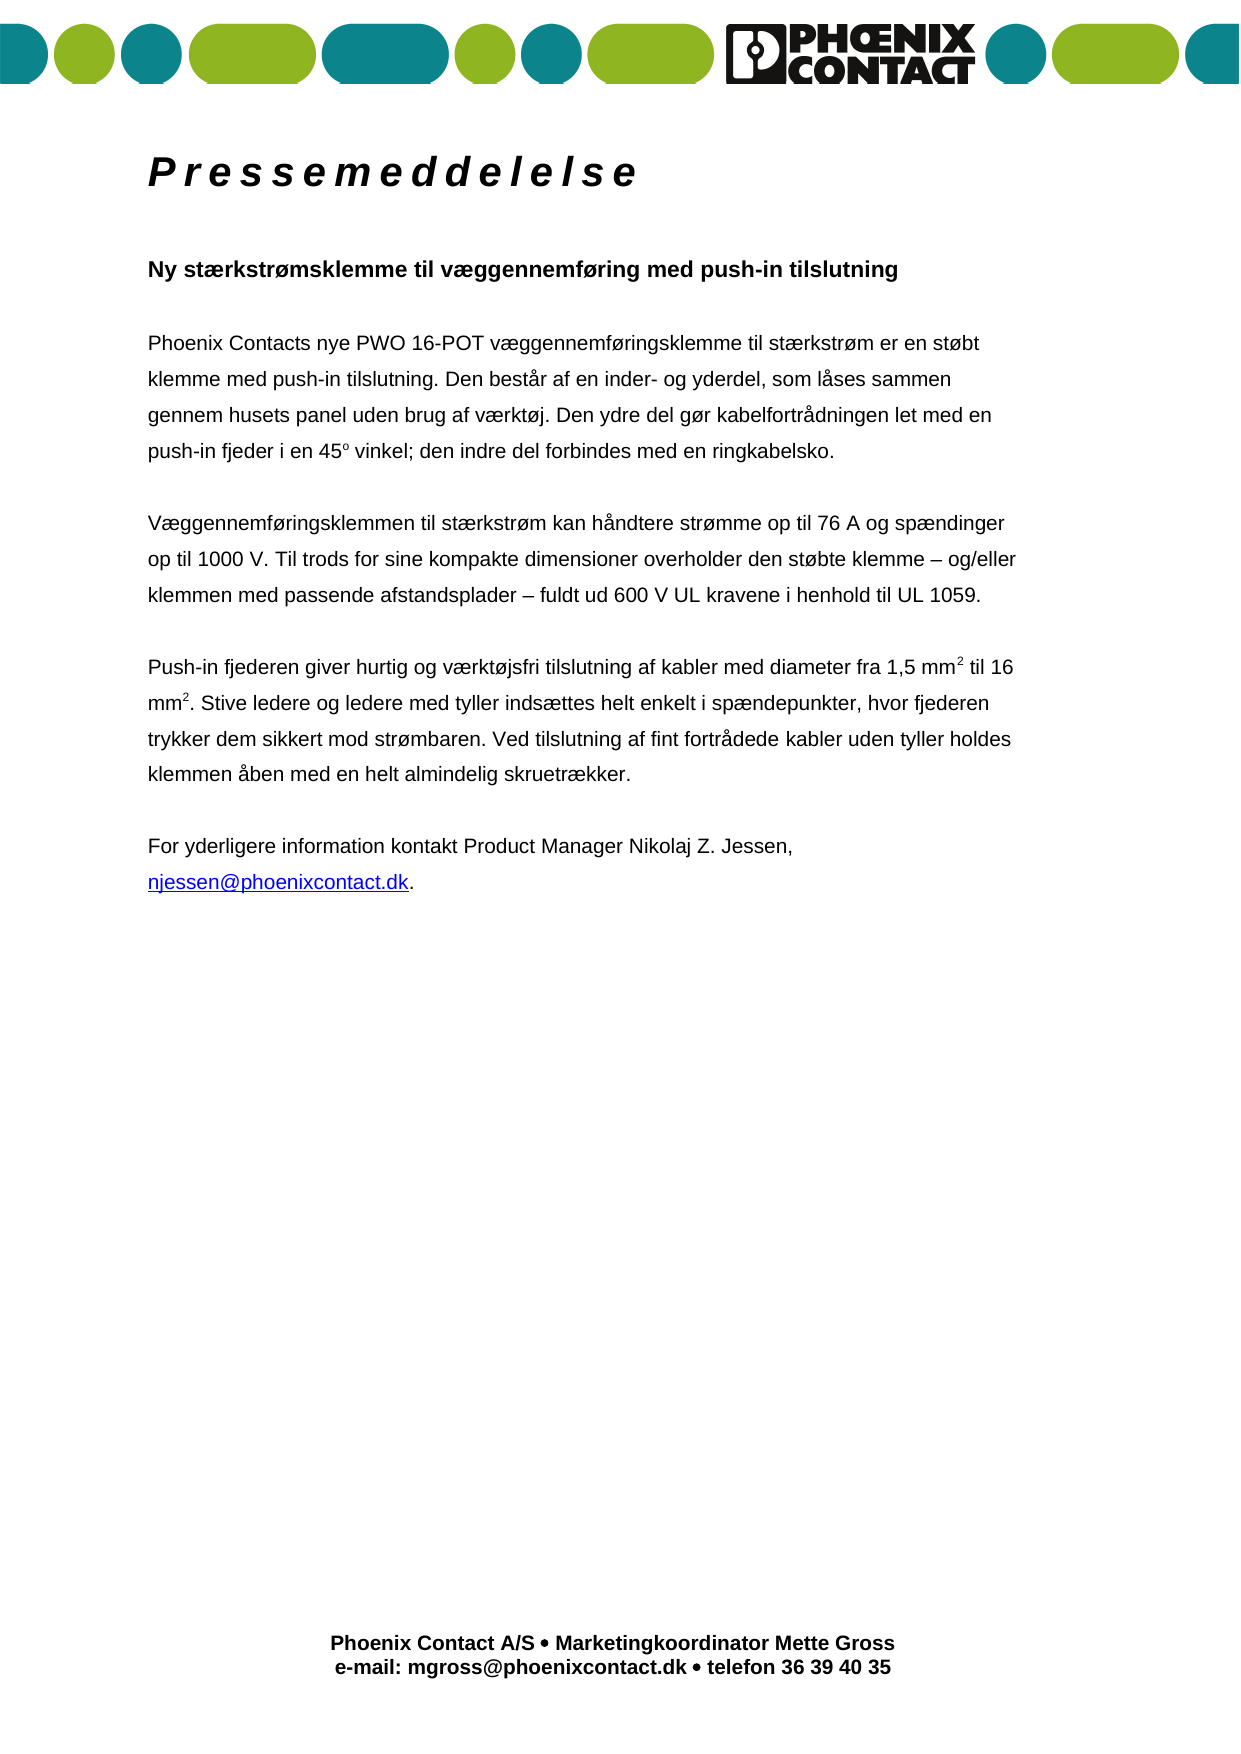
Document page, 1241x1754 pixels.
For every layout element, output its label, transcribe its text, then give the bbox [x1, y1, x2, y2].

text Væggennemføringsklemmen til stærkstrøm kan håndtere strømme op til 76 A og spændinger op til 1000 V. Til trods for sine kompakte dimensioner overholder den støbte klemme – og/eller klemmen med passende afstandsplader – fuldt ud 600 V UL kravene i henhold til UL 1059. [148, 511, 1019, 607]
text For yderligere information kontakt Product Manager Nikolaj Z. Jessen, njessen@phoenixcontact.dk. [148, 834, 1019, 894]
text Push-in fjederen giver hurtig og værktøjsfri tilslutning af kabler med diameter fra 1,5 mm2 til 16 mm2. Stive ledere og ledere med tyller indsættes helt enkelt i spændepunkter, hvor fjederen trykker dem sikkert mod strømbaren. Ved tilslutning af fint fortrådede kabler uden tyller holdes klemmen åben med en helt almindelig skruetrækker. [148, 654, 1019, 786]
text Ny stærkstrømsklemme til væggennemføring med push-in tilslutning [148, 256, 1019, 282]
text Phoenix Contacts nye PWO 16-POT væggennemføringsklemme til stærkstrøm er en støbt klemme med push-in tilslutning. Den består af en inder- og yderdel, som låses sammen gennem husets panel uden brug af værktøj. Den ydre del gør kabelfortrådningen let med en push-in fjeder i en 45o vinkel; den indre del forbindes med en ringkabelsko. [148, 331, 1019, 463]
